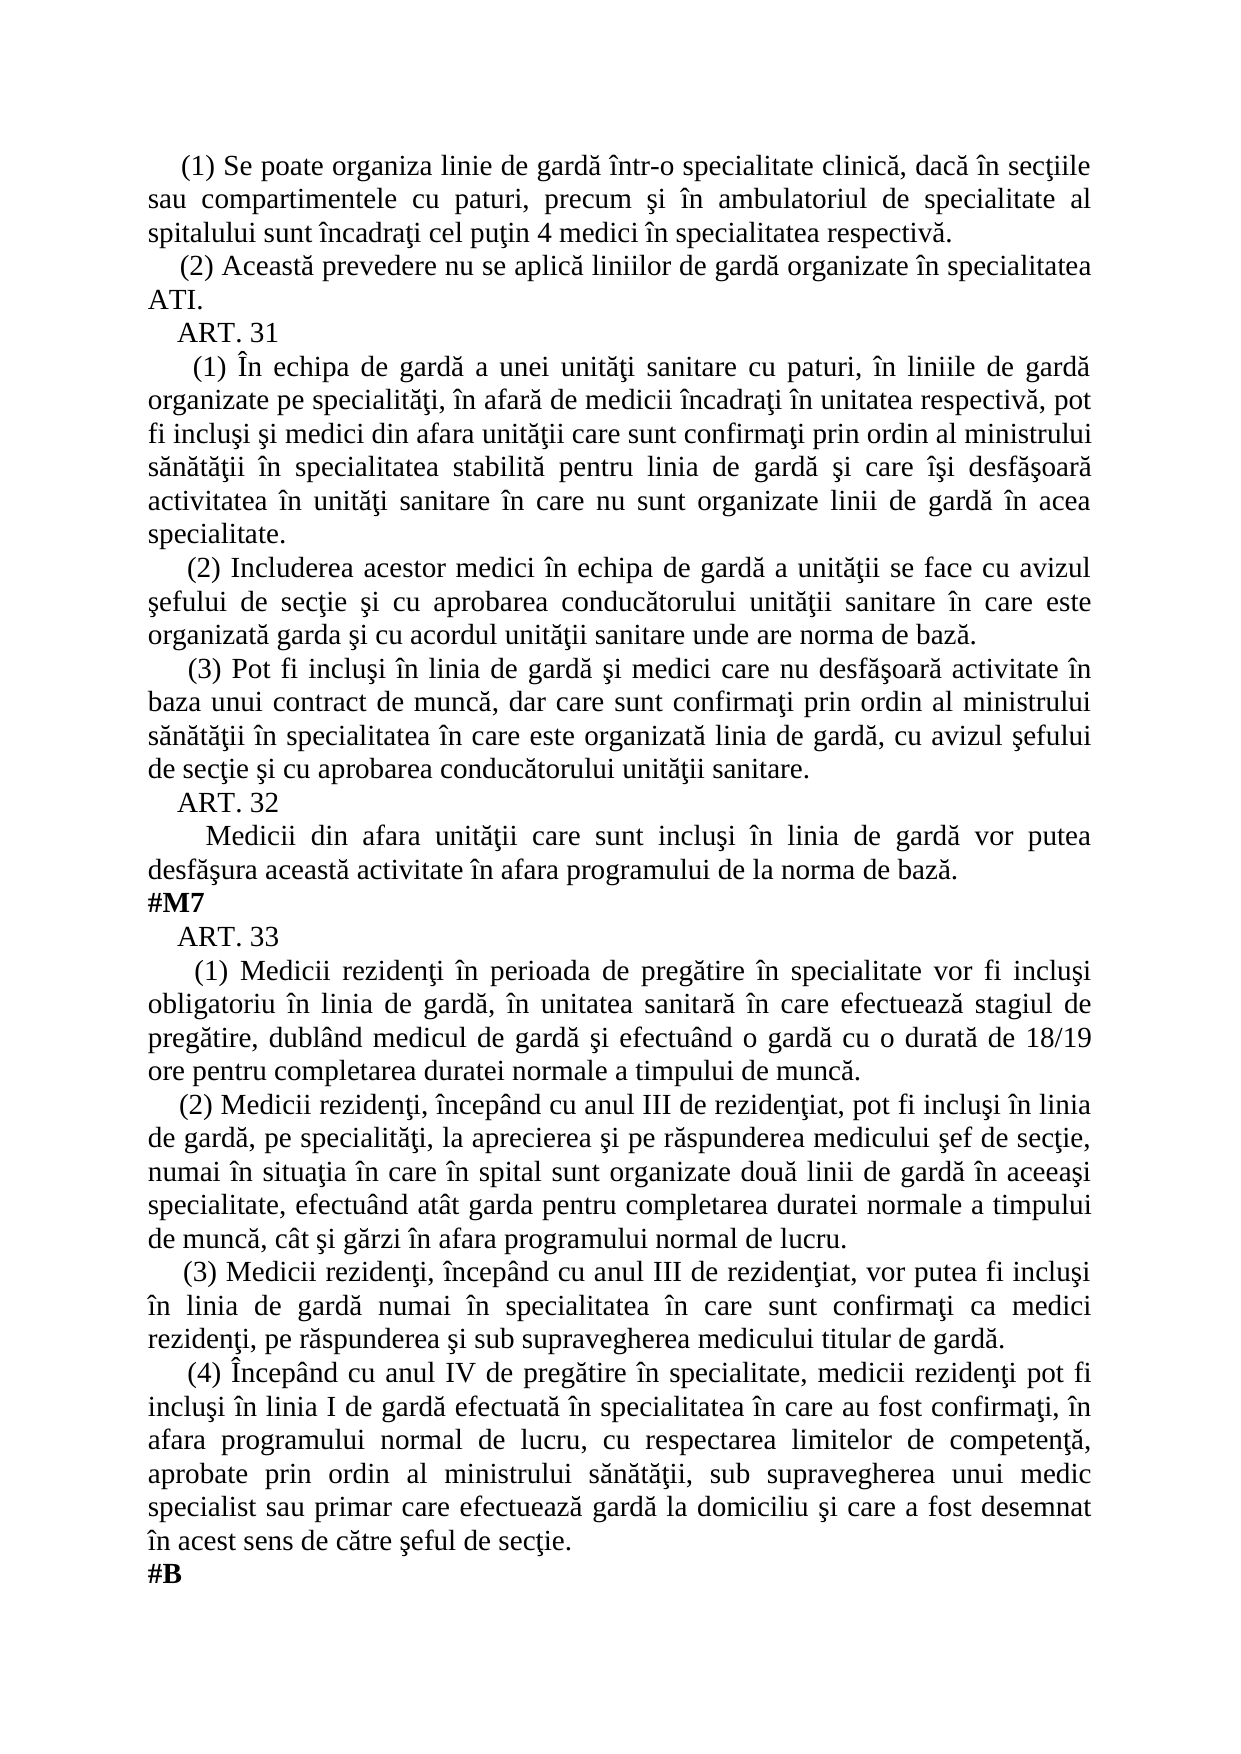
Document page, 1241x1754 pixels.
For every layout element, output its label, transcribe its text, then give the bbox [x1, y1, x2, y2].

text (2) Medicii rezidenţi, începând cu anul III de rezidenţiat, pot fi incluşi în linia de gardă, pe specialităţi, la aprecierea şi pe răspunderea medicului şef de secţie, numai în situaţia în care în spital sunt organizate două linii de gardă în aceeaşi specialitate, efectuând atât garda pentru completarea duratei normale a timpului de muncă, cât şi gărzi în afara programului normal de lucru. [148, 1087, 1093, 1254]
text (1) În echipa de gardă a unei unităţi sanitare cu paturi, în liniile de gardă organizate pe specialităţi, în afară de medicii încadraţi în unitatea respectivă, pot fi incluşi şi medici din afara unităţii care sunt confirmaţi prin ordin al ministrului sănătăţii în specialitatea stabilită pentru linia de gardă şi care îşi desfăşoară activitatea în unităţi sanitare în care nu sunt organizate linii de gardă în acea specialitate. [148, 349, 1093, 550]
text ART. 33 [148, 919, 1093, 953]
text (2) Includerea acestor medici în echipa de gardă a unităţii se face cu avizul şefului de secţie şi cu aprobarea conducătorului unităţii sanitare în care este organizată garda şi cu acordul unităţii sanitare unde are norma de bază. [148, 550, 1093, 651]
text (3) Medicii rezidenţi, începând cu anul III de rezidenţiat, vor putea fi incluşi în linia de gardă numai în specialitatea în care sunt confirmaţi ca medici rezidenţi, pe răspunderea şi sub supravegherea medicului titular de gardă. [148, 1254, 1093, 1355]
text #M7 [148, 886, 1093, 919]
text (1) Se poate organiza linie de gardă într-o specialitate clinică, dacă în secţiile sau compartimentele cu paturi, precum şi în ambulatoriul de specialitate al spitalului sunt încadraţi cel puţin 4 medici în specialitatea respectivă. [148, 148, 1093, 248]
text (4) Începând cu anul IV de pregătire în specialitate, medicii rezidenţi pot fi incluşi în linia I de gardă efectuată în specialitatea în care au fost confirmaţi, în afara programului normal de lucru, cu respectarea limitelor de competenţă, aprobate prin ordin al ministrului sănătăţii, sub supravegherea unui medic specialist sau primar care efectuează gardă la domiciliu şi care a fost desemnat în acest sens de către şeful de secţie. [148, 1355, 1093, 1556]
text (2) Această prevedere nu se aplică liniilor de gardă organizate în specialitatea ATI. [148, 248, 1093, 315]
text (3) Pot fi incluşi în linia de gardă şi medici care nu desfăşoară activitate în baza unui contract de muncă, dar care sunt confirmaţi prin ordin al ministrului sănătăţii în specialitatea în care este organizată linia de gardă, cu avizul şefului de secţie şi cu aprobarea conducătorului unităţii sanitare. [148, 651, 1093, 785]
text (1) Medicii rezidenţi în perioada de pregătire în specialitate vor fi incluşi obligatoriu în linia de gardă, în unitatea sanitară în care efectuează stagiul de pregătire, dublând medicul de gardă şi efectuând o gardă cu o durată de 18/19 ore pentru completarea duratei normale a timpului de muncă. [148, 953, 1093, 1087]
text Medicii din afara unităţii care sunt incluşi în linia de gardă vor putea desfăşura această activitate în afara programului de la norma de bază. [148, 818, 1093, 886]
text ART. 31 [148, 315, 1093, 349]
text #B [148, 1556, 1093, 1590]
text ART. 32 [148, 785, 1093, 818]
